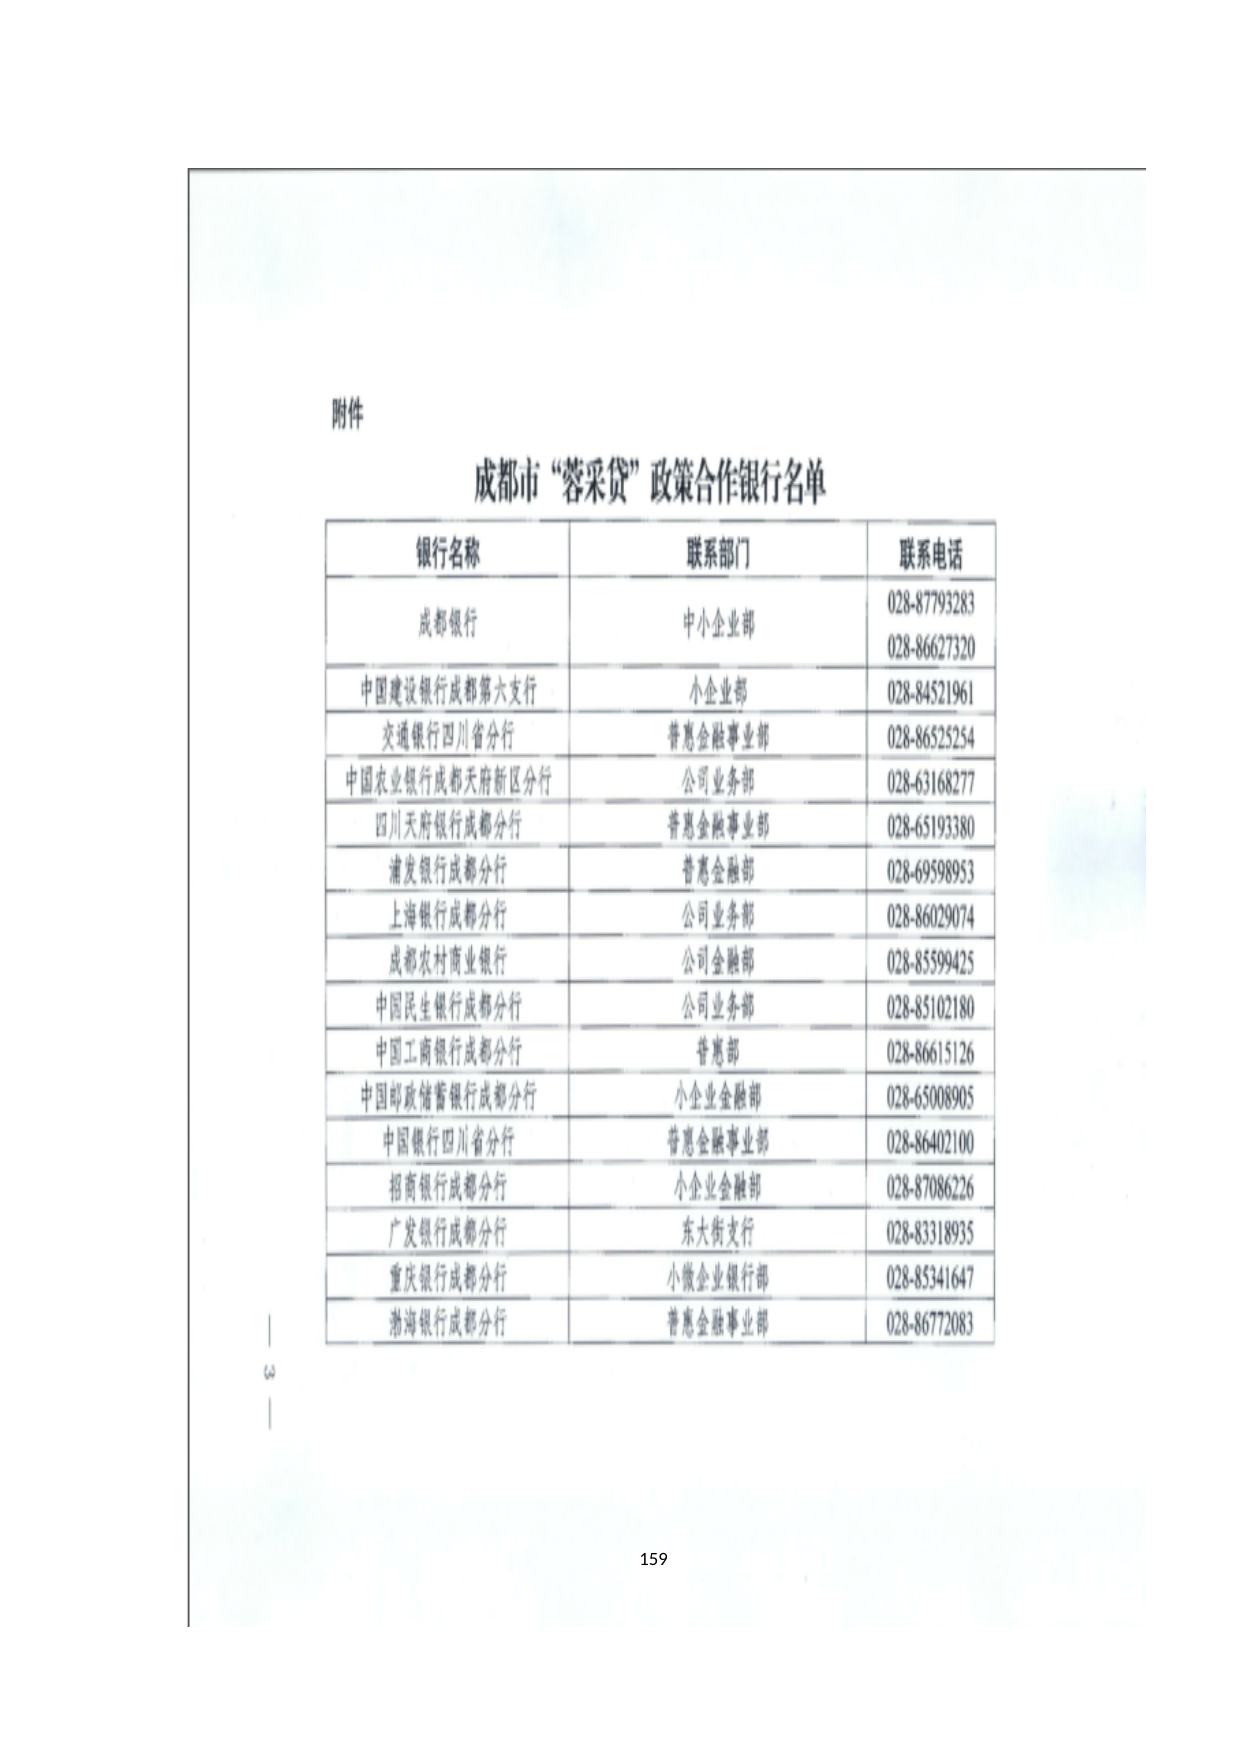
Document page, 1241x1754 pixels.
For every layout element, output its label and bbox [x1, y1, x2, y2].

picture [187, 168, 1147, 1627]
